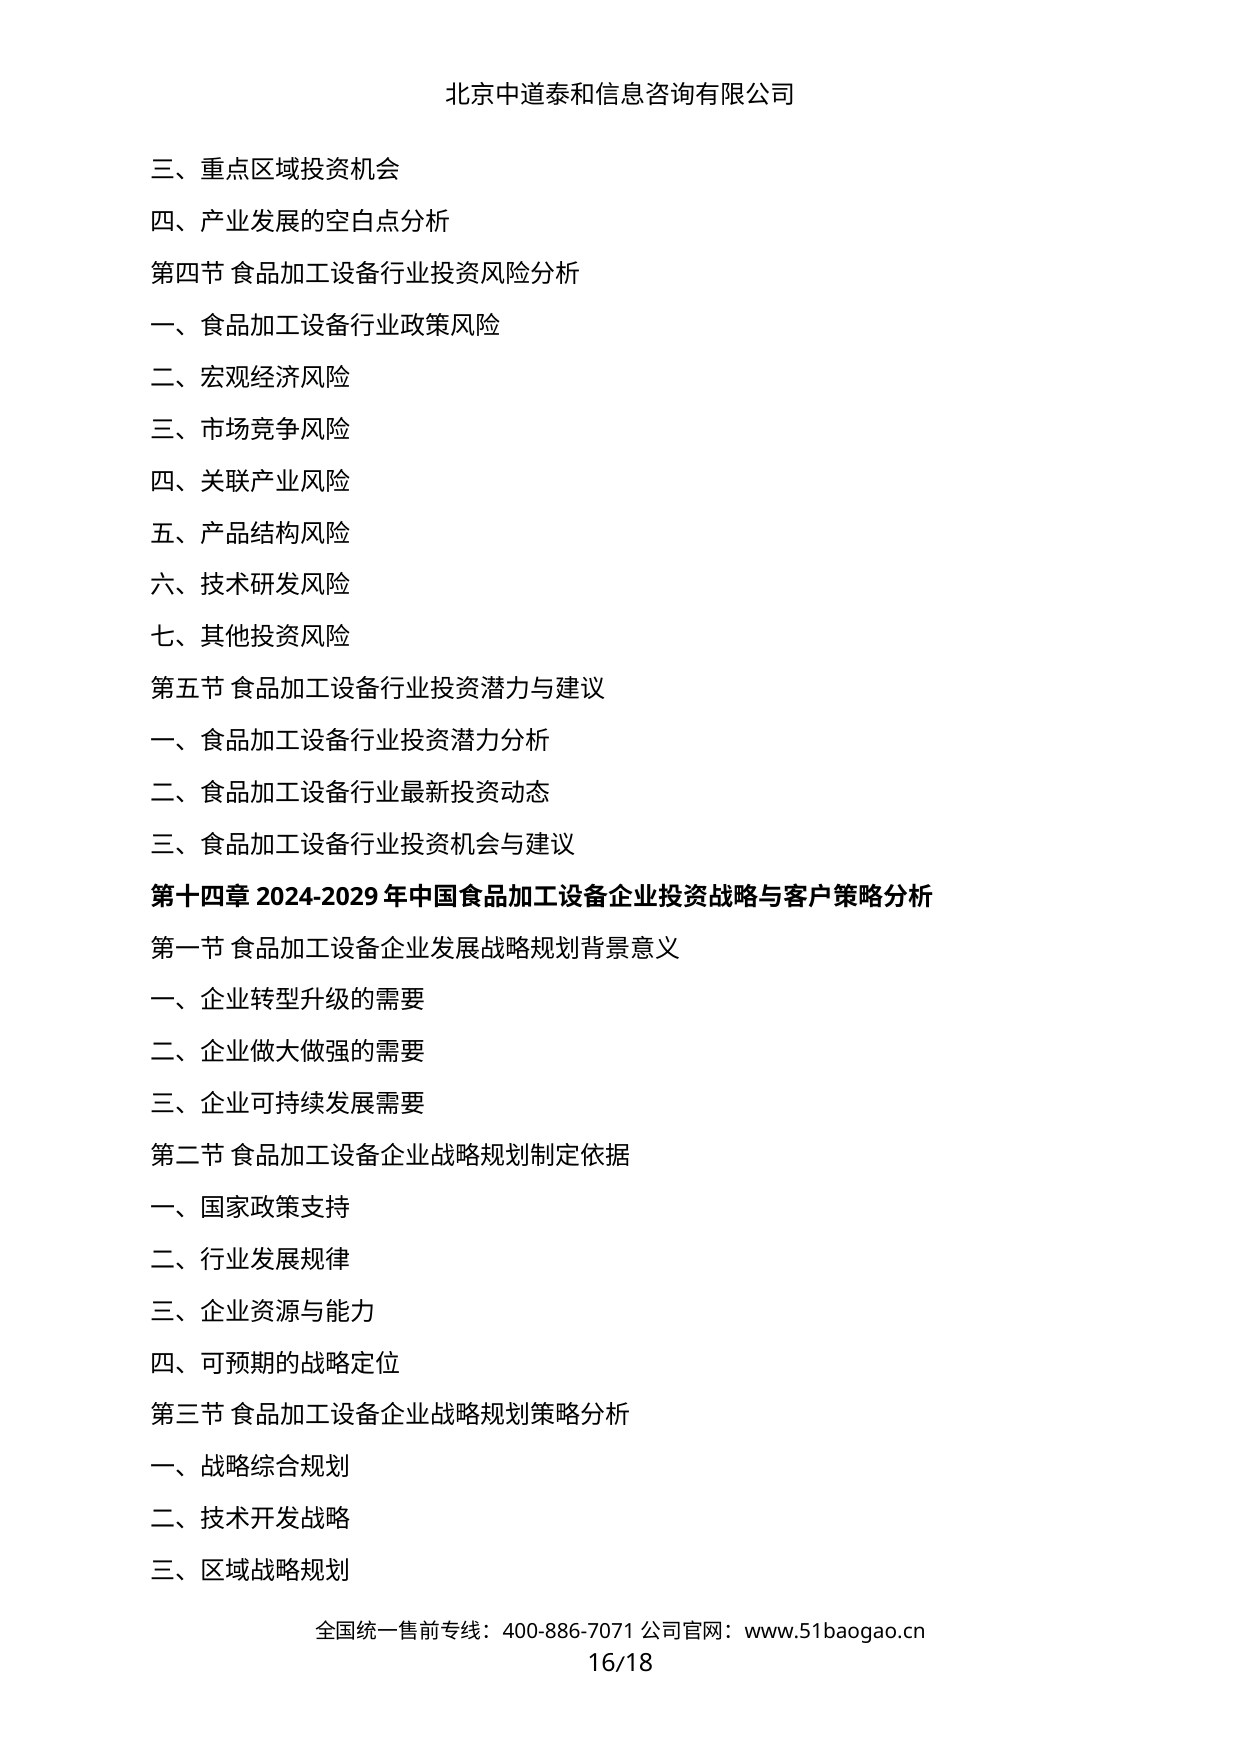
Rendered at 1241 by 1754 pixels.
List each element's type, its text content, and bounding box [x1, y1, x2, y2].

text 四、可预期的战略定位 [150, 1343, 1090, 1379]
text 一、食品加工设备行业政策风险 [150, 306, 1090, 342]
text 七、其他投资风险 [150, 617, 1090, 653]
text 二、技术开发战略 [150, 1499, 1090, 1535]
text 二、宏观经济风险 [150, 357, 1090, 394]
text 三、市场竞争风险 [150, 409, 1090, 446]
text 五、产品结构风险 [150, 513, 1090, 549]
text 一、战略综合规划 [150, 1447, 1090, 1483]
text 一、企业转型升级的需要 [150, 980, 1090, 1016]
text 三、企业资源与能力 [150, 1291, 1090, 1327]
text 第十四章 2024-2029年中国食品加工设备企业投资战略与客户策略分析 [150, 876, 1090, 912]
text 第二节 食品加工设备企业战略规划制定依据 [150, 1136, 1090, 1172]
text 二、行业发展规律 [150, 1239, 1090, 1276]
text 第一节 食品加工设备企业发展战略规划背景意义 [150, 928, 1090, 964]
text 六、技术研发风险 [150, 565, 1090, 601]
text 四、关联产业风险 [150, 461, 1090, 497]
text 第四节 食品加工设备行业投资风险分析 [150, 254, 1090, 290]
text 第五节 食品加工设备行业投资潜力与建议 [150, 669, 1090, 705]
text 第三节 食品加工设备企业战略规划策略分析 [150, 1395, 1090, 1431]
text 三、企业可持续发展需要 [150, 1084, 1090, 1120]
text 三、区域战略规划 [150, 1551, 1090, 1587]
text 四、产业发展的空白点分析 [150, 202, 1090, 238]
text 二、食品加工设备行业最新投资动态 [150, 772, 1090, 809]
text 三、重点区域投资机会 [150, 150, 1090, 186]
text 一、国家政策支持 [150, 1187, 1090, 1224]
text 一、食品加工设备行业投资潜力分析 [150, 721, 1090, 757]
text 三、食品加工设备行业投资机会与建议 [150, 824, 1090, 861]
text 二、企业做大做强的需要 [150, 1032, 1090, 1068]
